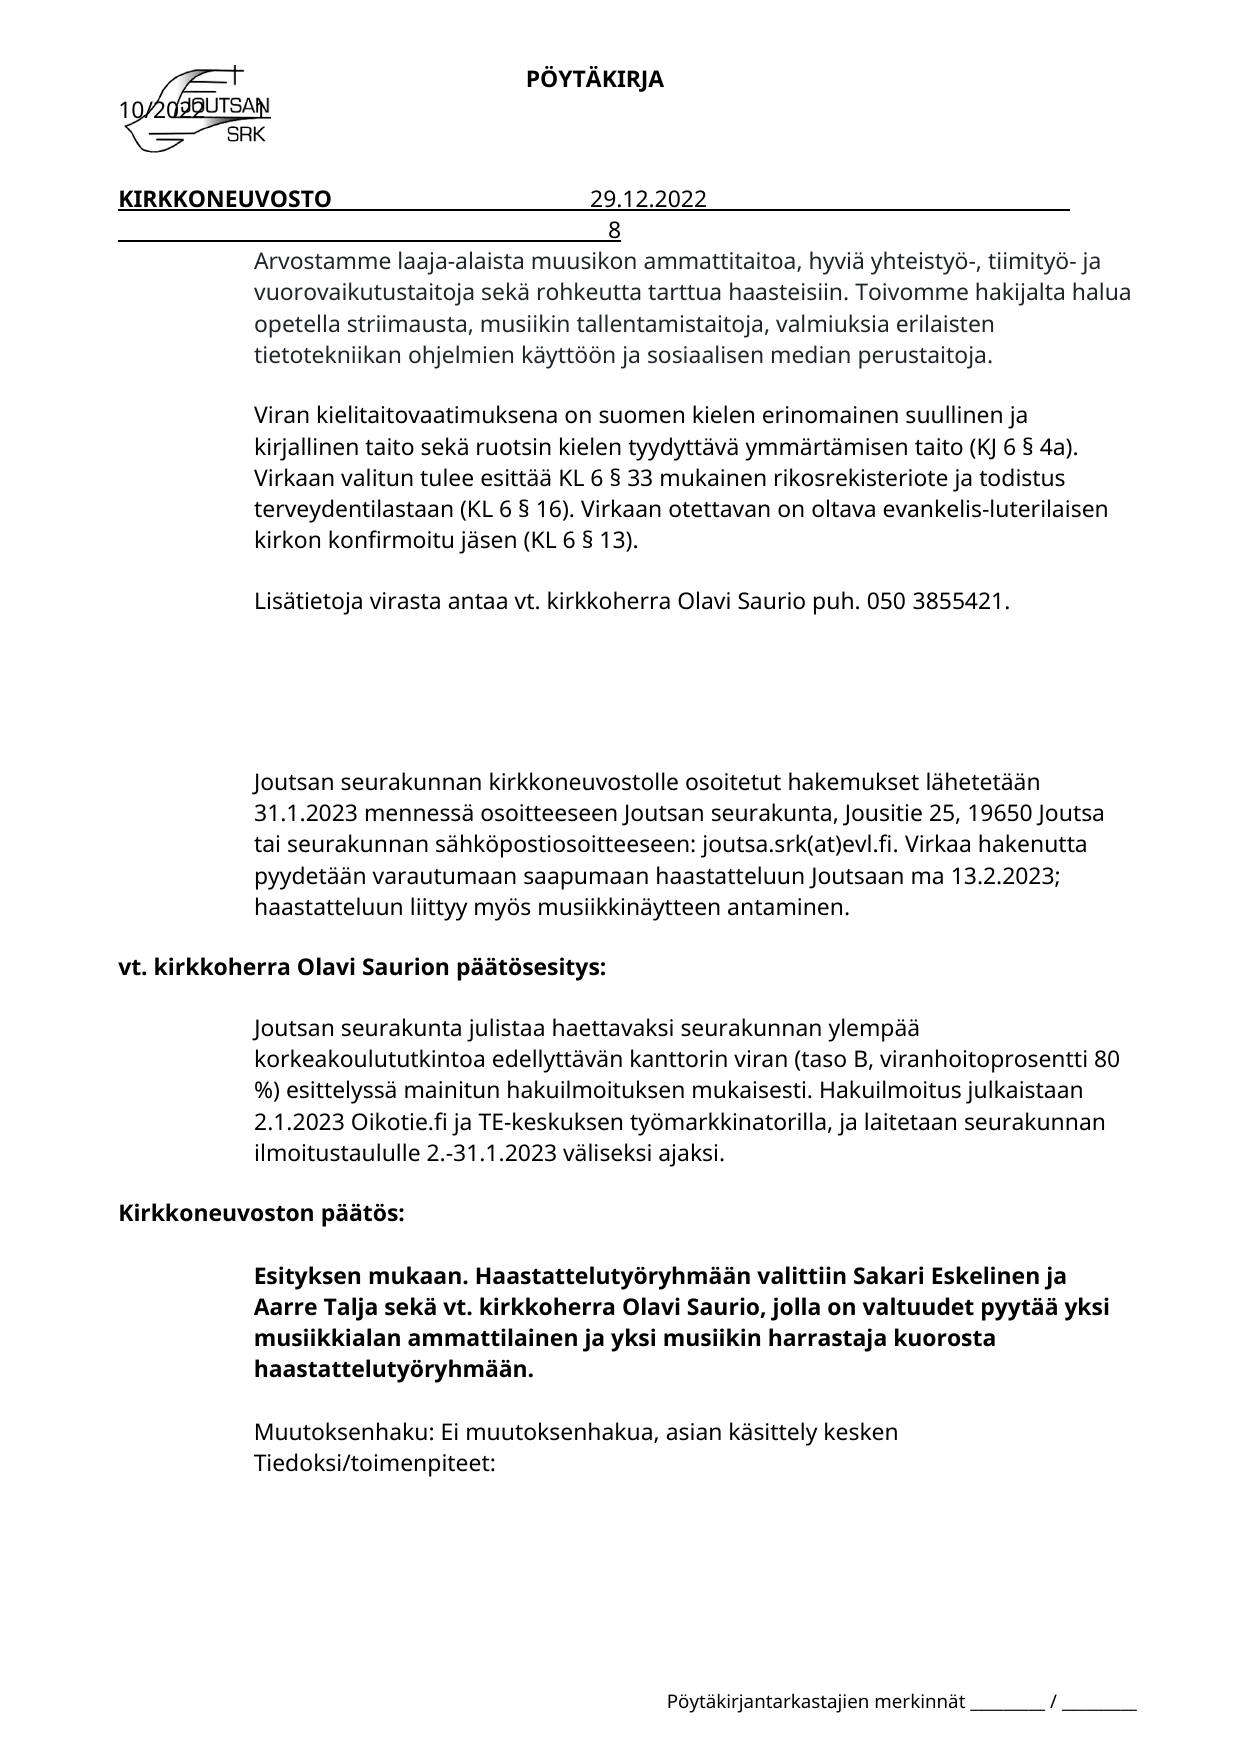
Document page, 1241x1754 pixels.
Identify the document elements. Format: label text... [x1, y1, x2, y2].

text vt. kirkkoherra Olavi Saurion päätösesitys: [118, 951, 1137, 983]
picture [124, 65, 361, 153]
text Kirkkoneuvoston päätös: [118, 1197, 1137, 1228]
text Joutsan seurakunta julistaa haettavaksi seurakunnan ylempää korkeakoulututkintoa edellyttävän kanttorin viran (taso B, viranhoitoprosentti 80 %) esittelyssä mainitun hakuilmoituksen mukaisesti. Hakuilmoitus julkaistaan 2.1.2023 Oikotie.fi ja TE-keskuksen työmarkkinatorilla, ja laitetaan seurakunnan ilmoitustaululle 2.-31.1.2023 väliseksi ajaksi. [254, 1012, 1137, 1168]
subtitle Muutoksenhaku: Ei muutoksenhakua, asian käsittely kesken [253, 1416, 1137, 1447]
text Viran kielitaitovaatimuksena on suomen kielen erinomainen suullinen ja kirjallinen taito sekä ruotsin kielen tyydyttävä ymmärtämisen taito (KJ 6 § 4a). Virkaan valitun tulee esittää KL 6 § 33 mukainen rikosrekisteriote ja todistus terveydentilastaan (KL 6 § 16). Virkaan otettavan on oltava evankelis-luterilaisen kirkon konfirmoitu jäsen (KL 6 § 13). [254, 399, 1137, 556]
text Lisätietoja virasta antaa vt. kirkkoherra Olavi Saurio puh. 050 3855421. [254, 585, 1137, 616]
text Arvostamme laaja-alaista muusikon ammattitaitoa, hyviä yhteistyö-, tiimityö- ja vuorovaikutustaitoja sekä rohkeutta tarttua haasteisiin. Toivomme hakijalta halua opetella striimausta, musiikin tallentamistaitoja, valmiuksia erilaisten tietotekniikan ohjelmien käyttöön ja sosiaalisen median perustaitoja. [254, 245, 1137, 370]
subtitle Tiedoksi/toimenpiteet: [253, 1447, 1137, 1478]
text Joutsan seurakunnan kirkkoneuvostolle osoitetut hakemukset lähetetään 31.1.2023 mennessä osoitteeseen Joutsan seurakunta, Jousitie 25, 19650 Joutsa tai seurakunnan sähköpostiosoitteeseen: joutsa.srk(at)evl.fi. Virkaa hakenutta pyydetään varautumaan saapumaan haastatteluun Joutsaan ma 13.2.2023; haastatteluun liittyy myös musiikkinäytteen antaminen. [254, 766, 1137, 922]
text Esityksen mukaan. Haastattelutyöryhmään valittiin Sakari Eskelinen ja Aarre Talja sekä vt. kirkkoherra Olavi Saurio, jolla on valtuudet pyytää yksi musiikkialan ammattilainen ja yksi musiikin harrastaja kuorosta haastattelutyöryhmään. [253, 1260, 1137, 1385]
